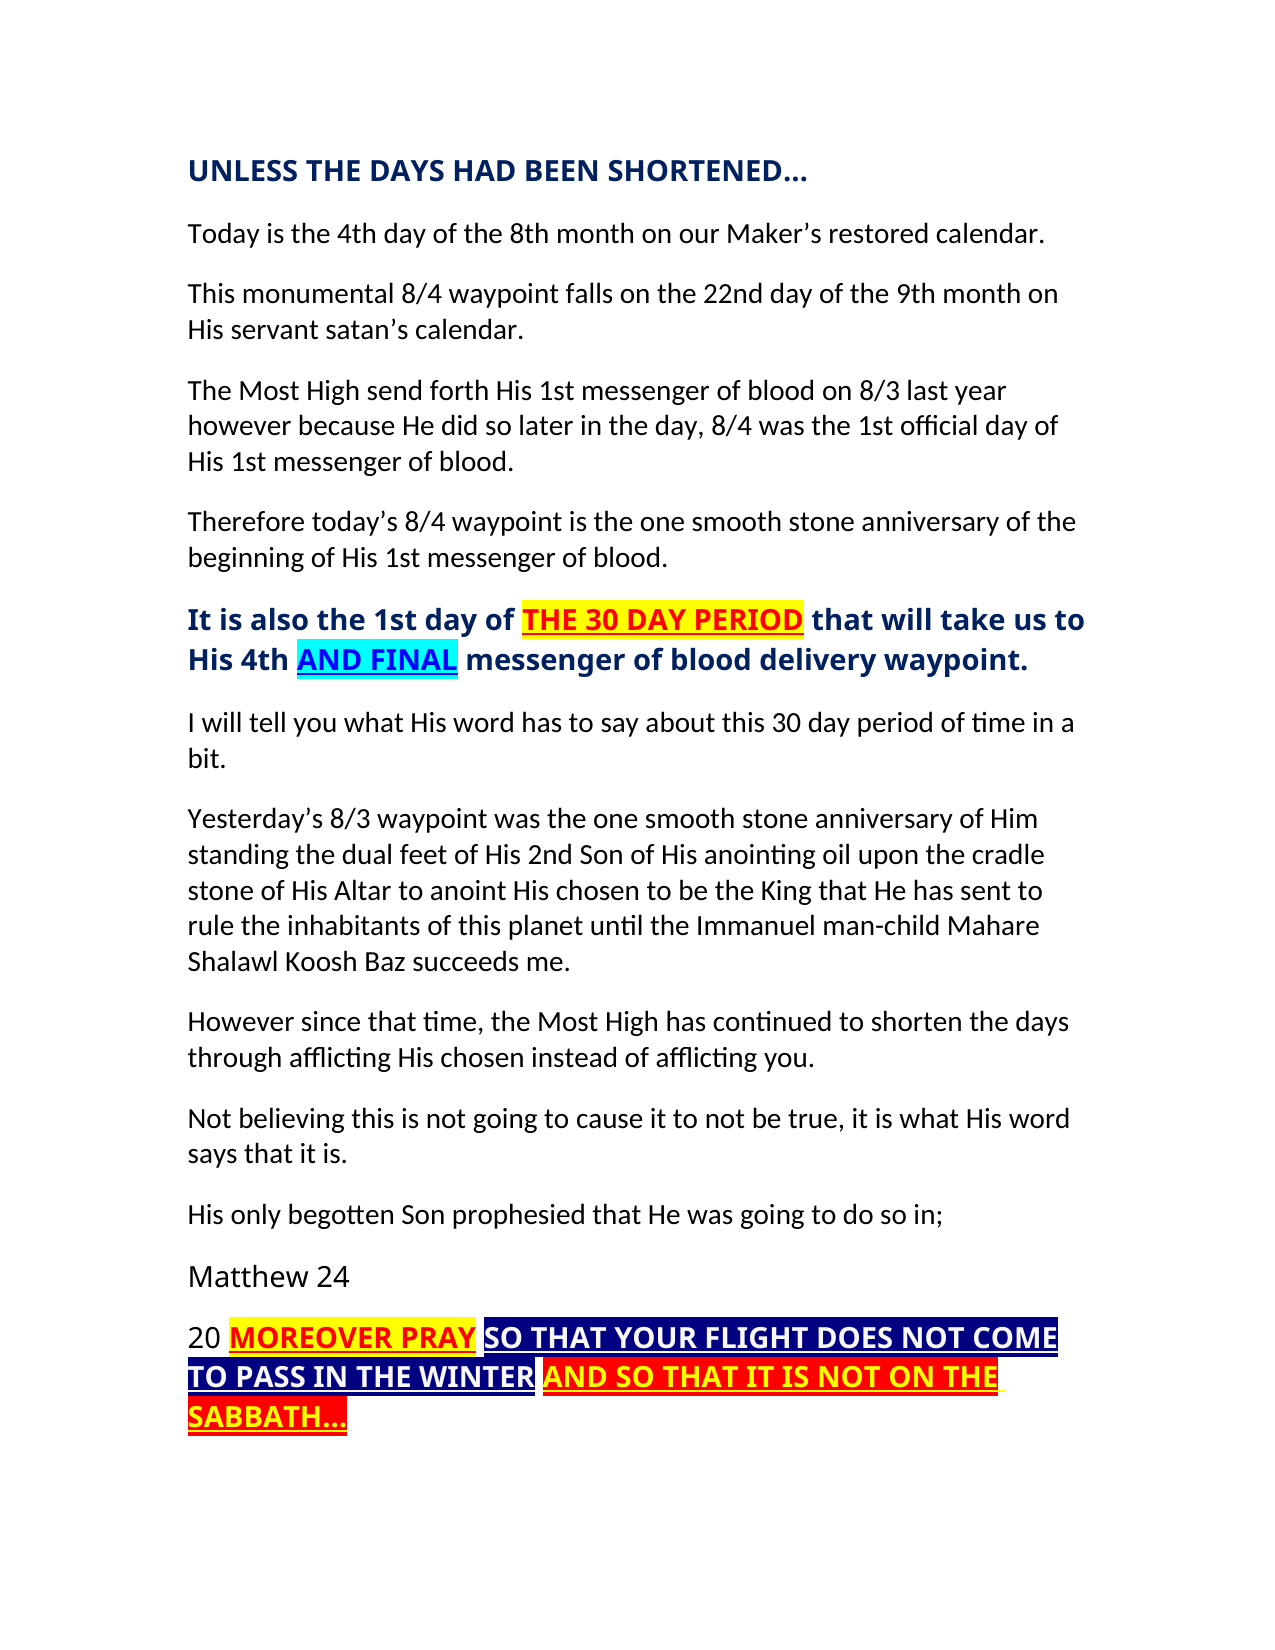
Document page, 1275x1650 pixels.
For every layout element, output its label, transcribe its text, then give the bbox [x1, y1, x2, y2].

text His only begotten Son prophesied that He was going to do so in; [187, 1196, 1087, 1232]
text Not believing this is not going to cause it to not be true, it is what His word says that it is. [187, 1100, 1087, 1171]
text I will tell you what His word has to say about this 30 day period of time in a bit. [187, 704, 1087, 775]
text It is also the 1st day of THE 30 DAY PERIOD that will take us to His 4th AND FINAL messenger of blood delivery waypoint. [187, 600, 1087, 679]
text UNLESS THE DAYS HAD BEEN SHORTENED… [187, 150, 1087, 190]
text Yesterday’s 8/3 waypoint was the one smooth stone anniversary of Him standing the dual feet of His 2nd Son of His anointing oil upon the cradle stone of His Altar to anoint His chosen to be the King that He has sent to rule the inhabitants of this planet until the Immanuel man-child Mahare Shalawl Koosh Baz succeeds me. [187, 800, 1087, 978]
text Therefore today’s 8/4 waypoint is the one smooth stone anniversary of the beginning of His 1st messenger of blood. [187, 503, 1087, 575]
text This monumental 8/4 waypoint falls on the 22nd day of the 9th month on His servant satan’s calendar. [187, 275, 1087, 347]
text Matthew 24 [187, 1257, 1087, 1296]
text Today is the 4th day of the 8th month on our Maker’s restored calendar. [187, 215, 1087, 250]
text The Most High send forth His 1st messenger of blood on 8/3 last year however because He did so later in the day, 8/4 was the 1st official day of His 1st messenger of blood. [187, 372, 1087, 478]
text However since that time, the Most High has continued to shorten the days through afflicting His chosen instead of afflicting you. [187, 1003, 1087, 1075]
text 20 MOREOVER PRAY SO THAT YOUR FLIGHT DOES NOT COME TO PASS IN THE WINTER AND SO THAT IT IS NOT ON THE SABBATH… [347, 1317, 1087, 1436]
